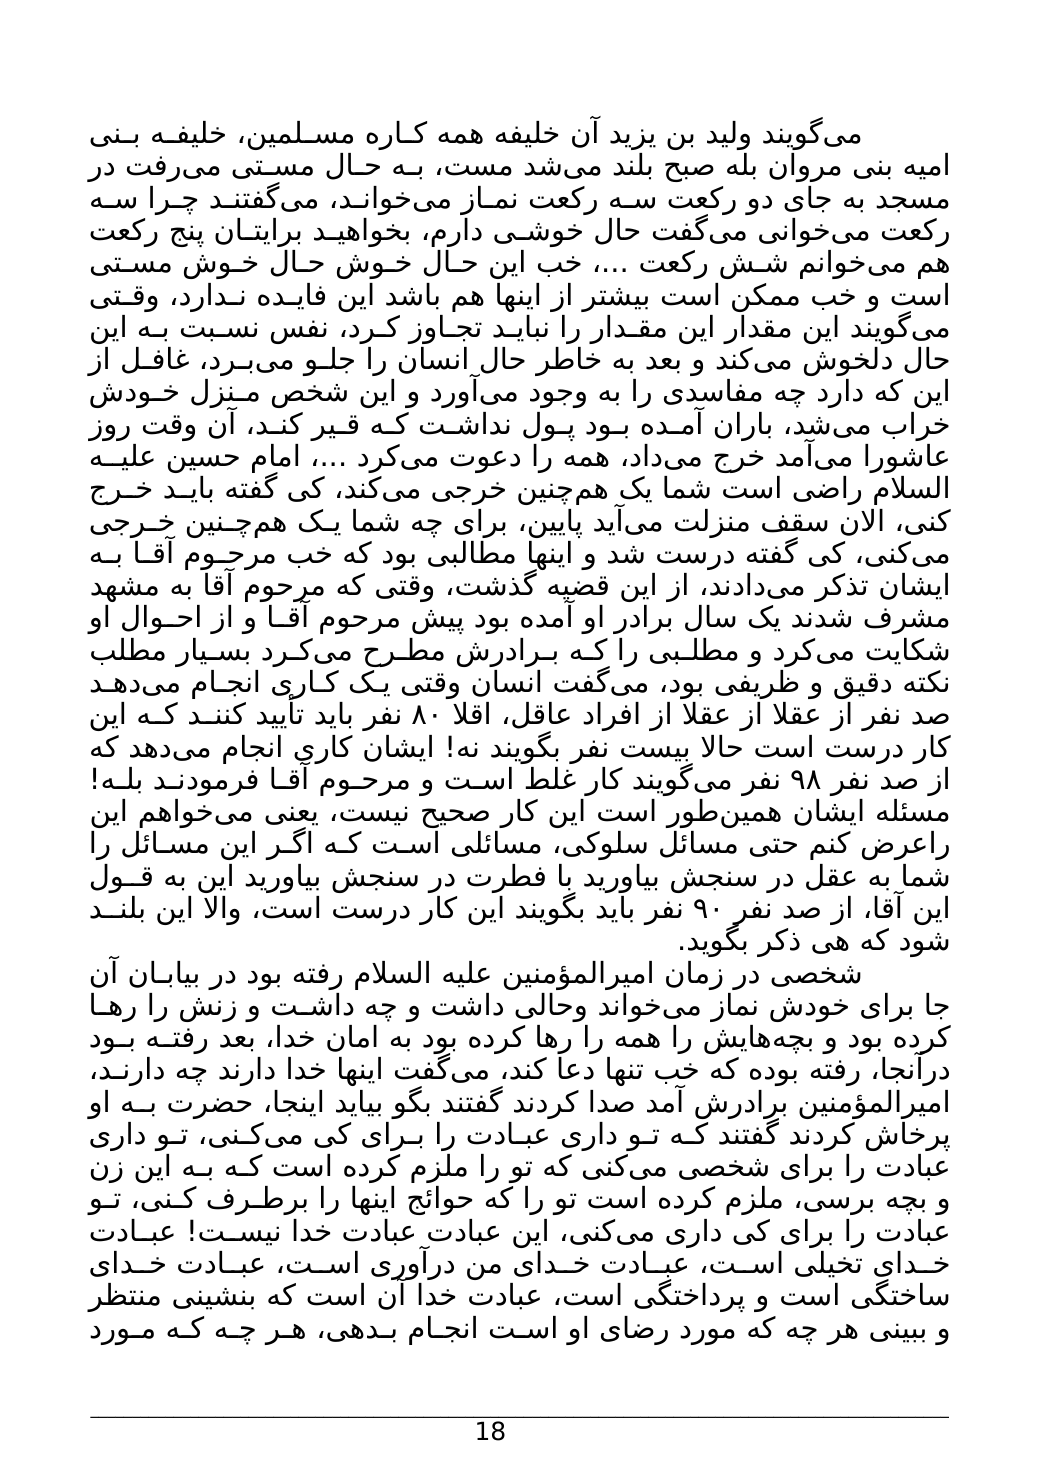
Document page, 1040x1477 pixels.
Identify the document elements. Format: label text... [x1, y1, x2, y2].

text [89, 958, 951, 1345]
text می‌گویند ولید بن یزید آن خلیفه همه کاره مسلمین، خلیفه بنی امیه بنی مروان بله صبح بلند می‌شد مست، به حال مستی می‌رفت در مسجد به جای دو رکعت سه رکعت نماز می‌خواند، می‌گفتند چرا سه رکعت می‌خوانی می‌گفت حال خوشی دارم، بخواهید برایتان پنج رکعت هم می‌خوانم شش رکعت ...، خب این حال خوش حال خوش مستی است و خب ممکن است بیشتر از اینها هم باشد این فایده ندارد، وقتی می‌گویند این مقدار این مقدار را نباید تجاوز کرد، نفس نسبت به این حال دلخوش می‌کند و بعد به خاطر حال انسان را جلو می‌برد، غافل از این که دارد چه مفاسدی را به وجود می‌آورد و این شخص منزل خودش خراب می‌شد، باران آمده بود پول نداشت که قیر کند، آن وقت روز عاشورا می‌آمد خرج می‌داد، همه را دعوت می‌کرد ...، امام حسین علیه السلام راضی است شما یک هم‌چنین خرجی می‌کند، کی گفته باید خرج کنی، الان سقف منزلت می‌آید پایین، برای چه شما یک هم‌چنین خرجی می‌کنی، کی گفته درست شد و اینها مطالبی بود که خب مرحوم آقا به ایشان تذکر می‌دادند، از این قضیه گذشت، وقتی که مرحوم آقا به مشهد مشرف شدند یک سال برادر او آمده بود پیش مرحوم آقا و از احوال او شکایت می‌کرد و مطلبی را که برادرش مطرح می‌کرد بسیار مطلب نکته دقیق و ظریفی بود، می‌گفت انسان وقتی یک کاری انجام می‌دهد صد نفر از عقلا از عقلا از افراد عاقل، اقلا ٨٠ نفر باید تأیید کنند که این کار درست است حالا بیست نفر بگویند نه! ایشان کاری انجام می‌دهد که از صد نفر ٩٨ نفر می‌گویند کار غلط است و مرحوم آقا فرمودند بله! مسئله ایشان همین‌طور است این کار صحیح نیست، یعنی می‌خواهم این راعرض کنم حتی مسائل سلوکی، مسائلی است که اگر این مسائل را شما به عقل در سنجش بیاورید با فطرت در سنجش بیاورید این به قول این آقا، از صد نفر ٩٠ نفر باید بگویند این کار درست است، والا این بلند شود که هی ذکر بگوید. [89, 118, 951, 958]
